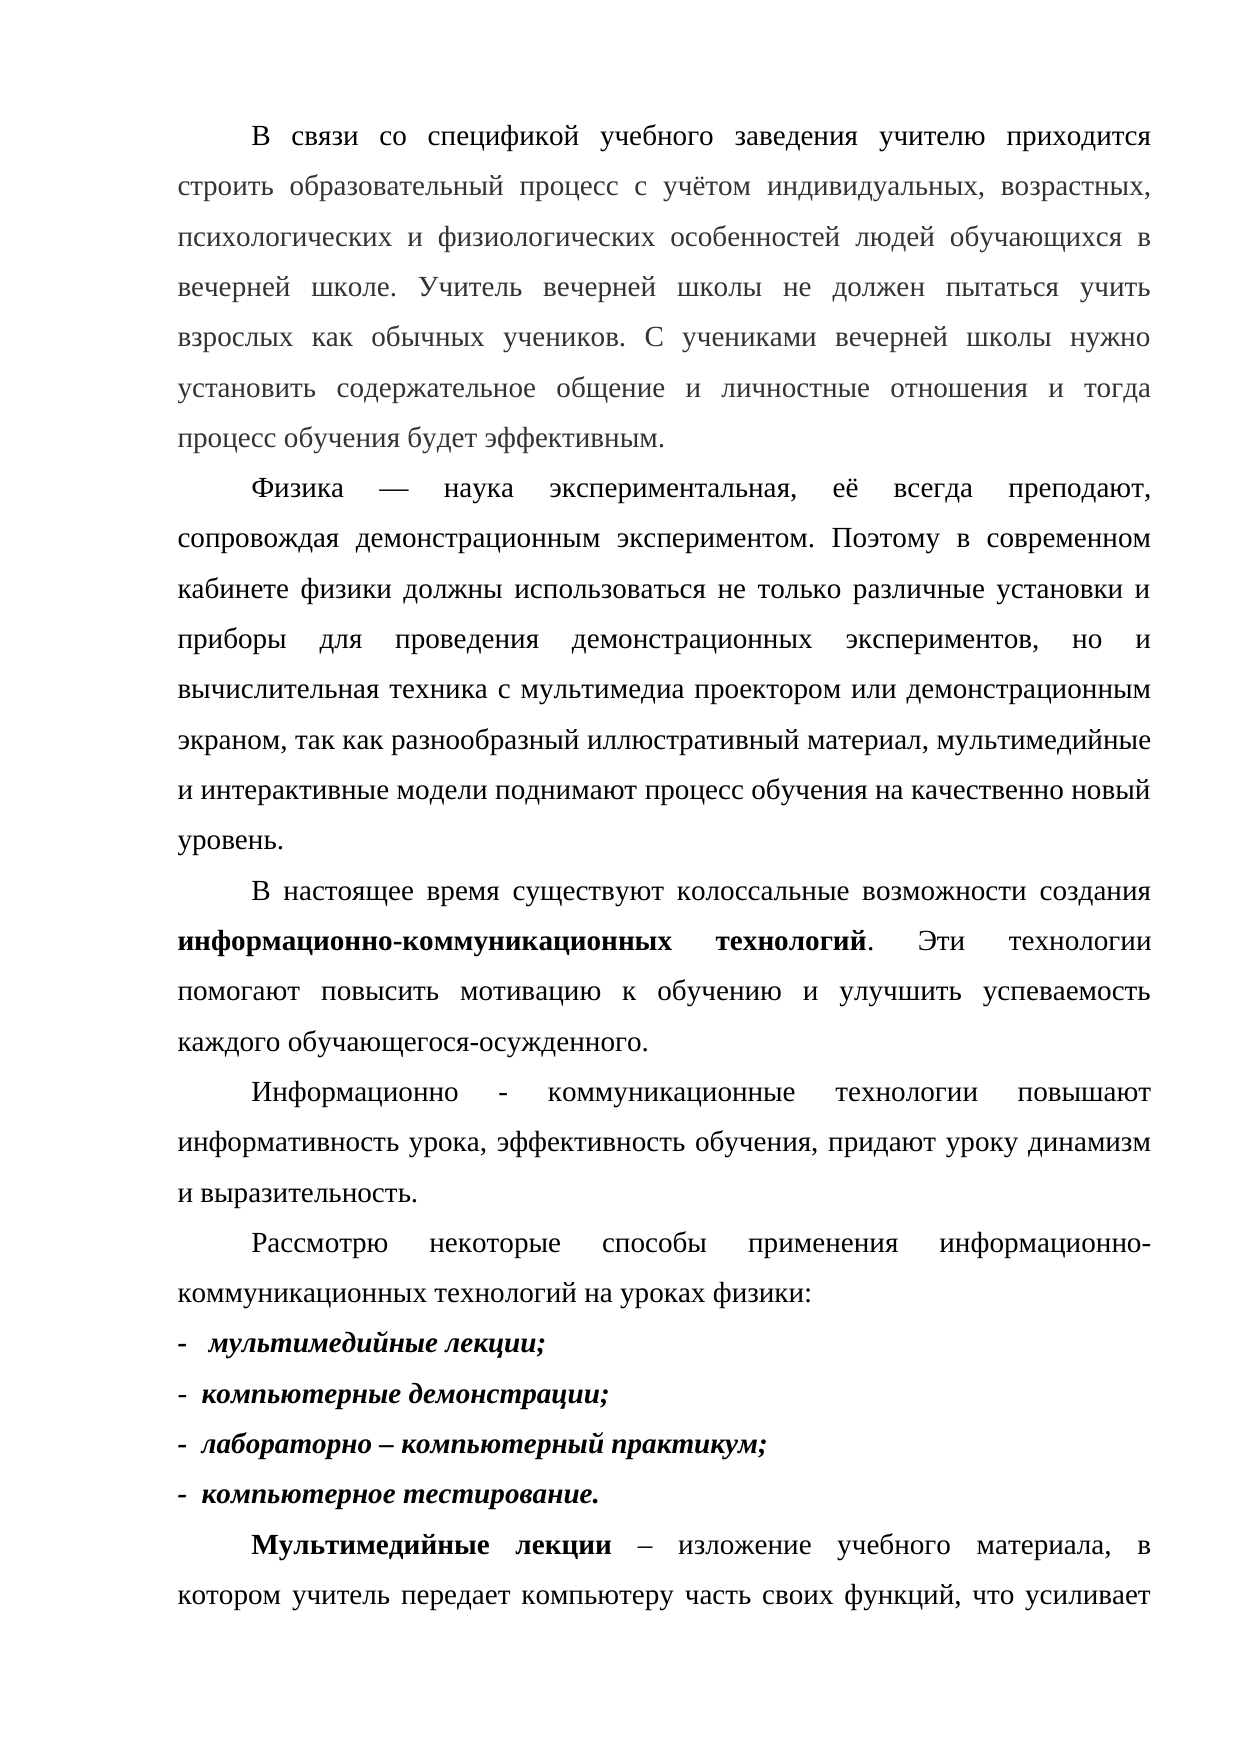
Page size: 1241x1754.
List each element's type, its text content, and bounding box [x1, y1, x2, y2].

text Информационно - коммуникационные технологии повышают информативность урока, эффективность обучения, придают уроку динамизм и выразительность. [177, 1074, 1152, 1208]
text Физика — наука экспериментальная, её всегда преподают, сопровождая демонстрационным экспериментом. Поэтому в современном кабинете физики должны использоваться не только различные установки и приборы для проведения демонстрационных экспериментов, но и вычислительная техника с мультимедиа проектором или демонстрационным экраном, так как разнообразный иллюстративный материал, мультимедийные и интерактивные модели поднимают процесс обучения на качественно новый уровень. [177, 470, 1152, 856]
text Рассмотрю некоторые способы применения информационно-коммуникационных технологий на уроках физики: [177, 1225, 1152, 1309]
text В связи со спецификой учебного заведения учителю приходится строить образовательный процесс с учётом индивидуальных, возрастных, психологических и физиологических особенностей людей обучающихся в вечерней школе. Учитель вечерней школы не должен пытаться учить взрослых как обычных учеников. С учениками вечерней школы нужно установить содержательное общение и личностные отношения и тогда процесс обучения будет эффективным. [177, 118, 1152, 453]
text - компьютерные демонстрации; [177, 1376, 1152, 1409]
text - мультимедийные лекции; [177, 1326, 1152, 1359]
text - лабораторно – компьютерный практикум; [177, 1426, 1152, 1460]
text - компьютерное тестирование. [177, 1477, 1152, 1510]
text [177, 1527, 1152, 1611]
text В настоящее время существуют колоссальные возможности создания информационно-коммуникационных технологий. Эти технологии помогают повысить мотивацию к обучению и улучшить успеваемость каждого обучающегося-осужденного. [177, 873, 1152, 1057]
